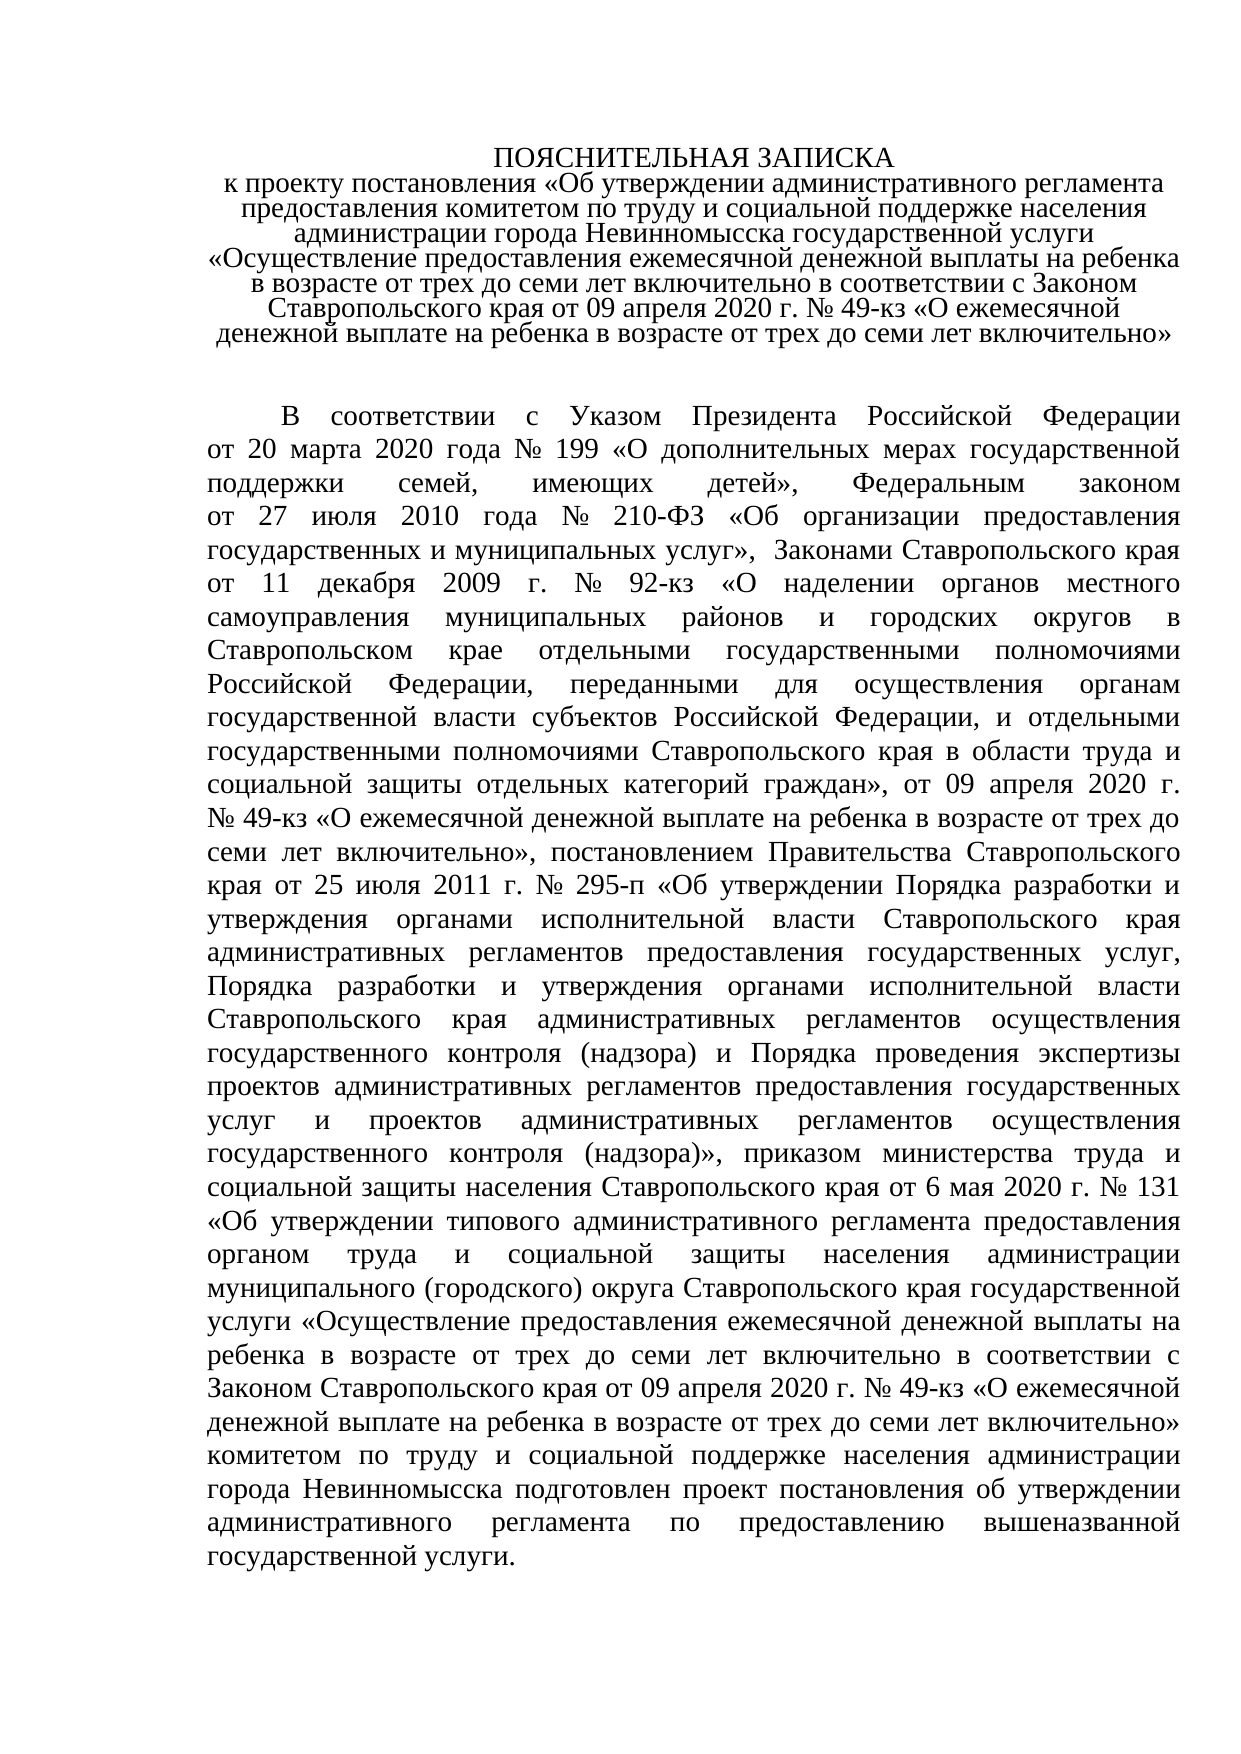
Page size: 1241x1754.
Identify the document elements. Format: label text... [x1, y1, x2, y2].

title к проекту постановления «Об утверждении административного регламента предоставления комитетом по труду и социальной поддержке населения администрации города Невинномысска государственной услуги «Осуществление предоставления ежемесячной денежной выплаты на ребенка в возрасте от трех до семи лет включительно в соответствии с Законом Ставропольского края от 09 апреля 2020 г. № 49-кз «О ежемесячной денежной выплате на ребенка в возрасте от трех до семи лет включительно» [207, 173, 1181, 348]
text В соответствии с Указом Президента Российской Федерации от 20 марта 2020 года № 199 «О дополнительных мерах государственной поддержки семей, имеющих детей», Федеральным законом от 27 июля 2010 года № 210-ФЗ «Об организации предоставления государственных и муниципальных услуг», Законами Ставропольского края от 11 декабря 2009 г. № 92-кз «О наделении органов местного самоуправления муниципальных районов и городских округов в Ставропольском крае отдельными государственными полномочиями Российской Федерации, переданными для осуществления органам государственной власти субъектов Российской Федерации, и отдельными государственными полномочиями Ставропольского края в области труда и социальной защиты отдельных категорий граждан», от 09 апреля 2020 г. № 49-кз «О ежемесячной денежной выплате на ребенка в возрасте от трех до семи лет включительно», постановлением Правительства Ставропольского края от 25 июля 2011 г. № 295-п «Об утверждении Порядка разработки и утверждения органами исполнительной власти Ставропольского края административных регламентов предоставления государственных услуг, Порядка разработки и утверждения органами исполнительной власти Ставропольского края административных регламентов осуществления государственного контроля (надзора) и Порядка проведения экспертизы проектов административных регламентов предоставления государственных услуг и проектов административных регламентов осуществления государственного контроля (надзора)», приказом министерства труда и социальной защиты населения Ставропольского края от 6 мая 2020 г. № 131 «Об утверждении типового административного регламента предоставления органом труда и социальной защиты населения администрации муниципального (городского) округа Ставропольского края государственной услуги «Осуществление предоставления ежемесячной денежной выплаты на ребенка в возрасте от трех до семи лет включительно в соответствии с Законом Ставропольского края от 09 апреля 2020 г. № 49-кз «О ежемесячной денежной выплате на ребенка в возрасте от трех до семи лет включительно» комитетом по труду и социальной поддержке населения администрации города Невинномысска подготовлен проект постановления об утверждении административного регламента по предоставлению вышеназванной государственной услуги. [207, 398, 1181, 1572]
text ПОЯСНИТЕЛЬНАЯ ЗАПИСКА [207, 148, 1181, 173]
